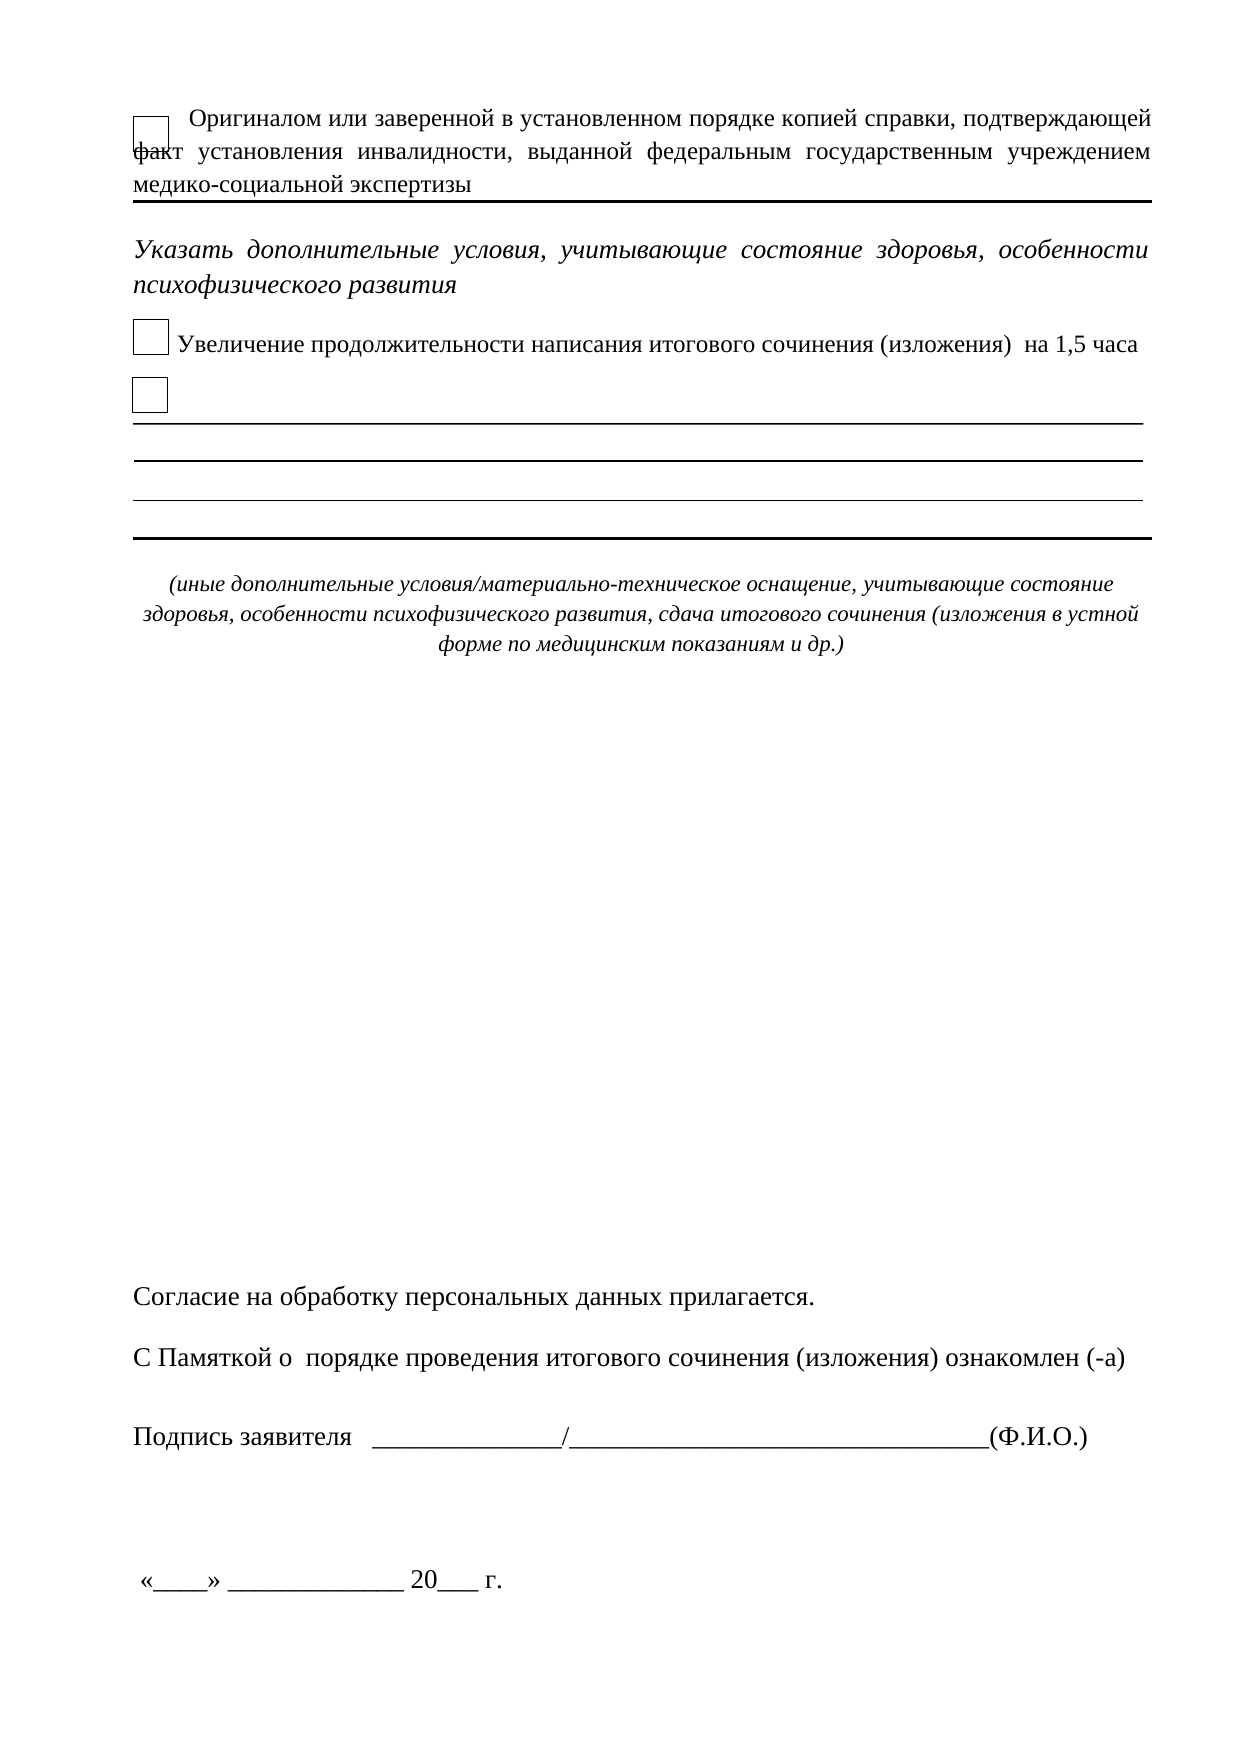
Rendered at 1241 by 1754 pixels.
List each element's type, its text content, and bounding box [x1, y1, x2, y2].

text C Памяткой о порядке проведения итогового сочинения (изложения) ознакомлен (-а) [133, 1341, 1152, 1372]
text Согласие на обработку персональных данных прилагается. [133, 1280, 1152, 1311]
text Оригиналом или заверенной в установленном порядке копией справки, подтверждающей факт установления инвалидности, выданной федеральным государственным учреждением медико-социальной экспертизы [133, 103, 1152, 200]
text Подпись заявителя ______________/_______________________________(Ф.И.О.) [133, 1420, 1152, 1452]
text Указать дополнительные условия, учитывающие состояние здоровья, особенности психофизического развития [133, 233, 1152, 299]
text «____» _____________ 20___ г. [133, 1563, 1152, 1594]
text (иные дополнительные условия/материально-техническое оснащение, учитывающие состояние здоровья, особенности психофизического развития, сдача итогового сочинения (изложения в устной форме по медицинским показаниям и др.) [133, 570, 1152, 657]
text Увеличение продолжительности написания итогового сочинения (изложения) на 1,5 часа [133, 329, 1152, 358]
